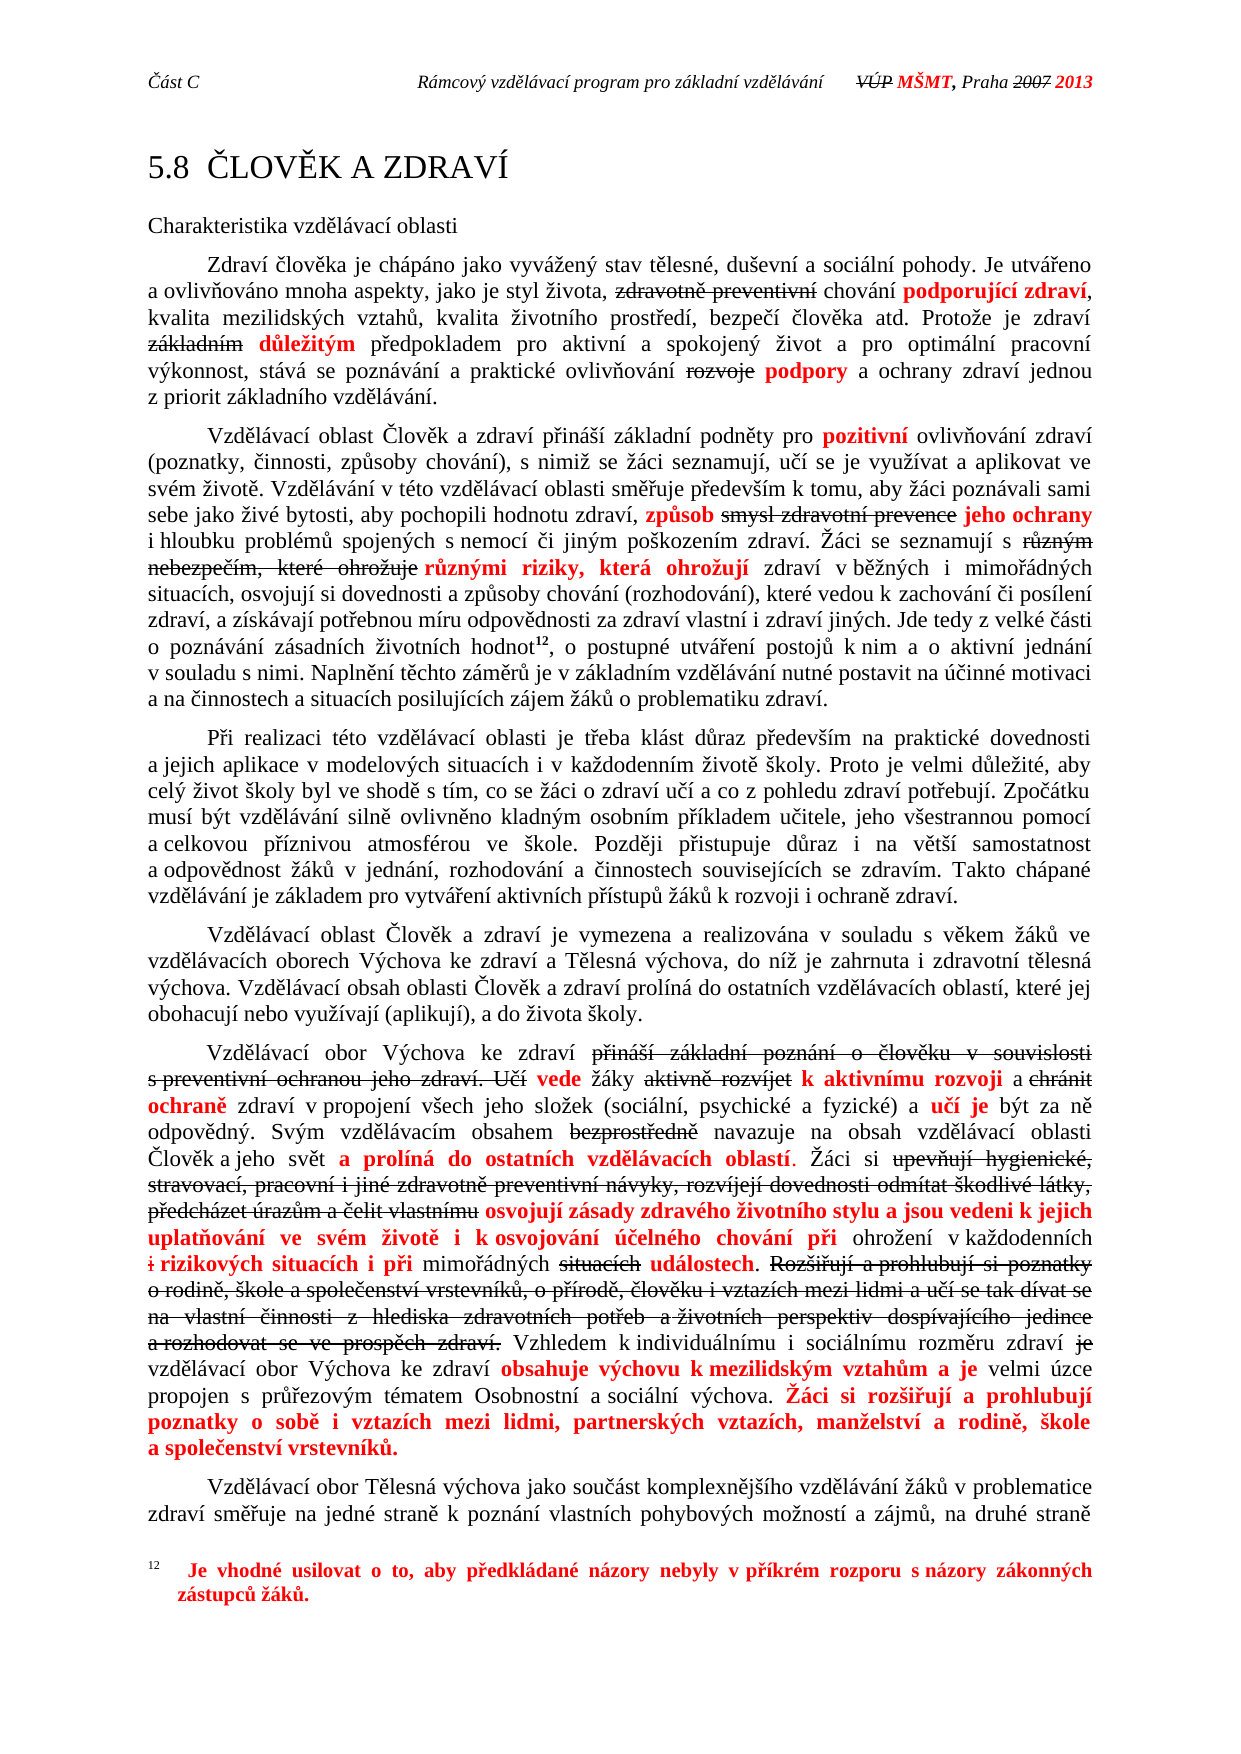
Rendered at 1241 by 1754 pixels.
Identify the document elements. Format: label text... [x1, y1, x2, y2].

text Vzdělávací oblast Člověk a zdraví je vymezena a realizována v souladu s věkem žáků ve vzdělávacích oborech Výchova ke zdraví a Tělesná výchova, do níž je zahrnuta i zdravotní tělesná výchova. Vzdělávací obsah oblasti Člověk a zdraví prolíná do ostatních vzdělávacích oblastí, které jej obohacují nebo využívají (aplikují), a do života školy. [148, 921, 1092, 1027]
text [148, 1473, 1092, 1526]
text Vzdělávací obor Výchova ke zdraví přináší základní poznání o člověku v souvislosti s preventivní ochranou jeho zdraví. Učí vede žáky aktivně rozvíjet k aktivnímu rozvoji a chránit ochraně zdraví v propojení všech jeho složek (sociální, psychické a fyzické) a učí je být za ně odpovědný. Svým vzdělávacím obsahem bezprostředně navazuje na obsah vzdělávací oblasti Člověk a jeho svět a prolíná do ostatních vzdělávacích oblastí. Žáci si upevňují hygienické, stravovací, pracovní i jiné zdravotně preventivní návyky, rozvíjejí dovednosti odmítat škodlivé látky, předcházet úrazům a čelit vlastnímu osvojují zásady zdravého životního stylu a jsou vedeni k jejich uplatňování ve svém životě i k osvojování účelného chování při ohrožení v každodenních i rizikových situacích i při mimořádných situacích událostech. Rozšiřují a prohlubují si poznatky o rodině, škole a společenství vrstevníků, o přírodě, člověku i vztazích mezi lidmi a učí se tak dívat se na vlastní činnosti z hlediska zdravotních potřeb a životních perspektiv dospívajícího jedince a rozhodovat se ve prospěch zdraví. Vzhledem k individuálnímu i sociálnímu rozměru zdraví je vzdělávací obor Výchova ke zdraví obsahuje výchovu k mezilidským vztahům a je velmi úzce propojen s průřezovým tématem Osobnostní a sociální výchova. Žáci si rozšiřují a prohlubují poznatky o sobě i vztazích mezi lidmi, partnerských vztazích, manželství a rodině, škole a společenství vrstevníků. [148, 1318, 1092, 1461]
text Zdraví člověka je chápáno jako vyvážený stav tělesné, duševní a sociální pohody. Je utvářeno a ovlivňováno mnoha aspekty, jako je styl života, zdravotně preventivní chování podporující zdraví, kvalita mezilidských vztahů, kvalita životního prostředí, bezpečí člověka atd. Protože je zdraví základním důležitým předpokladem pro aktivní a spokojený život a pro optimální pracovní výkonnost, stává se poznávání a praktické ovlivňování rozvoje podpory a ochrany zdraví jednou z priorit základního vzdělávání. [148, 251, 1092, 409]
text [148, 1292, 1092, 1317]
text Při realizaci této vzdělávací oblasti je třeba klást důraz především na praktické dovednosti a jejich aplikace v modelových situacích i v každodenním životě školy. Proto je velmi důležité, aby celý život školy byl ve shodě s tím, co se žáci o zdraví učí a co z pohledu zdraví potřebují. Zpočátku musí být vzdělávání silně ovlivněno kladným osobním příkladem učitele, jeho všestrannou pomocí a celkovou příznivou atmosférou ve škole. Později přistupuje důraz i na větší samostatnost a odpovědnost žáků v jednání, rozhodování a činnostech souvisejících se zdravím. Takto chápané vzdělávání je základem pro vytváření aktivních přístupů žáků k rozvoji i ochraně zdraví. [148, 724, 1092, 909]
text 5.8 ČLOVĚK A ZDRAVÍ [148, 148, 1092, 186]
text Vzdělávací obor Výchova ke zdraví přináší základní poznání o člověku v souvislosti s preventivní ochranou jeho zdraví. Učí vede žáky aktivně rozvíjet k aktivnímu rozvoji a chránit ochraně zdraví v propojení všech jeho složek (sociální, psychické a fyzické) a učí je být za ně odpovědný. Svým vzdělávacím obsahem bezprostředně navazuje na obsah vzdělávací oblasti Člověk a jeho svět a prolíná do ostatních vzdělávacích oblastí. Žáci si upevňují hygienické, stravovací, pracovní i jiné zdravotně preventivní návyky, rozvíjejí dovednosti odmítat škodlivé látky, předcházet úrazům a čelit vlastnímu osvojují zásady zdravého životního stylu a jsou vedeni k jejich uplatňování ve svém životě i k osvojování účelného chování při ohrožení v každodenních i rizikových situacích i při mimořádných situacích událostech. Rozšiřují a prohlubují si poznatky o rodině, škole a společenství vrstevníků, o přírodě, člověku i vztazích mezi lidmi a učí se tak dívat se na vlastní činnosti z hlediska zdravotních potřeb a životních perspektiv dospívajícího jedince a rozhodovat se ve prospěch zdraví. Vzhledem k individuálnímu i sociálnímu rozměru zdraví je vzdělávací obor Výchova ke zdraví obsahuje výchovu k mezilidským vztahům a je velmi úzce propojen s průřezovým tématem Osobnostní a sociální výchova. Žáci si rozšiřují a prohlubují poznatky o sobě i vztazích mezi lidmi, partnerských vztazích, manželství a rodině, škole a společenství vrstevníků. [148, 1186, 1092, 1291]
text Vzdělávací obor Výchova ke zdraví přináší základní poznání o člověku v souvislosti s preventivní ochranou jeho zdraví. Učí vede žáky aktivně rozvíjet k aktivnímu rozvoji a chránit ochraně zdraví v propojení všech jeho složek (sociální, psychické a fyzické) a učí je být za ně odpovědný. Svým vzdělávacím obsahem bezprostředně navazuje na obsah vzdělávací oblasti Člověk a jeho svět a prolíná do ostatních vzdělávacích oblastí. Žáci si upevňují hygienické, stravovací, pracovní i jiné zdravotně preventivní návyky, rozvíjejí dovednosti odmítat škodlivé látky, předcházet úrazům a čelit vlastnímu osvojují zásady zdravého životního stylu a jsou vedeni k jejich uplatňování ve svém životě i k osvojování účelného chování při ohrožení v každodenních i rizikových situacích i při mimořádných situacích událostech. Rozšiřují a prohlubují si poznatky o rodině, škole a společenství vrstevníků, o přírodě, člověku i vztazích mezi lidmi a učí se tak dívat se na vlastní činnosti z hlediska zdravotních potřeb a životních perspektiv dospívajícího jedince a rozhodovat se ve prospěch zdraví. Vzhledem k individuálnímu i sociálnímu rozměru zdraví je vzdělávací obor Výchova ke zdraví obsahuje výchovu k mezilidským vztahům a je velmi úzce propojen s průřezovým tématem Osobnostní a sociální výchova. Žáci si rozšiřují a prohlubují poznatky o sobě i vztazích mezi lidmi, partnerských vztazích, manželství a rodině, škole a společenství vrstevníků. [148, 1039, 1092, 1185]
text Charakteristika vzdělávací oblasti [148, 212, 1092, 239]
text Vzdělávací oblast Člověk a zdraví přináší základní podněty pro pozitivní ovlivňování zdraví (poznatky, činnosti, způsoby chování), s nimiž se žáci seznamují, učí se je využívat a aplikovat ve svém životě. Vzdělávání v této vzdělávací oblasti směřuje především k tomu, aby žáci poznávali sami sebe jako živé bytosti, aby pochopili hodnotu zdraví, způsob smysl zdravotní prevence jeho ochrany i hloubku problémů spojených s nemocí či jiným poškozením zdraví. Žáci se seznamují s různým nebezpečím, které ohrožuje různými riziky, která ohrožují zdraví v běžných i mimořádných situacích, osvojují si dovednosti a způsoby chování (rozhodování), které vedou k zachování či posílení zdraví, a získávají potřebnou míru odpovědnosti za zdraví vlastní i zdraví jiných. Jde tedy z velké části o poznávání zásadních životních hodnot, o postupné utváření postojů k nim a o aktivní jednání v souladu s nimi. Naplnění těchto záměrů je v základním vzdělávání nutné postavit na účinné motivaci a na činnostech a situacích posilujících zájem žáků o problematiku zdraví. [148, 422, 1092, 712]
